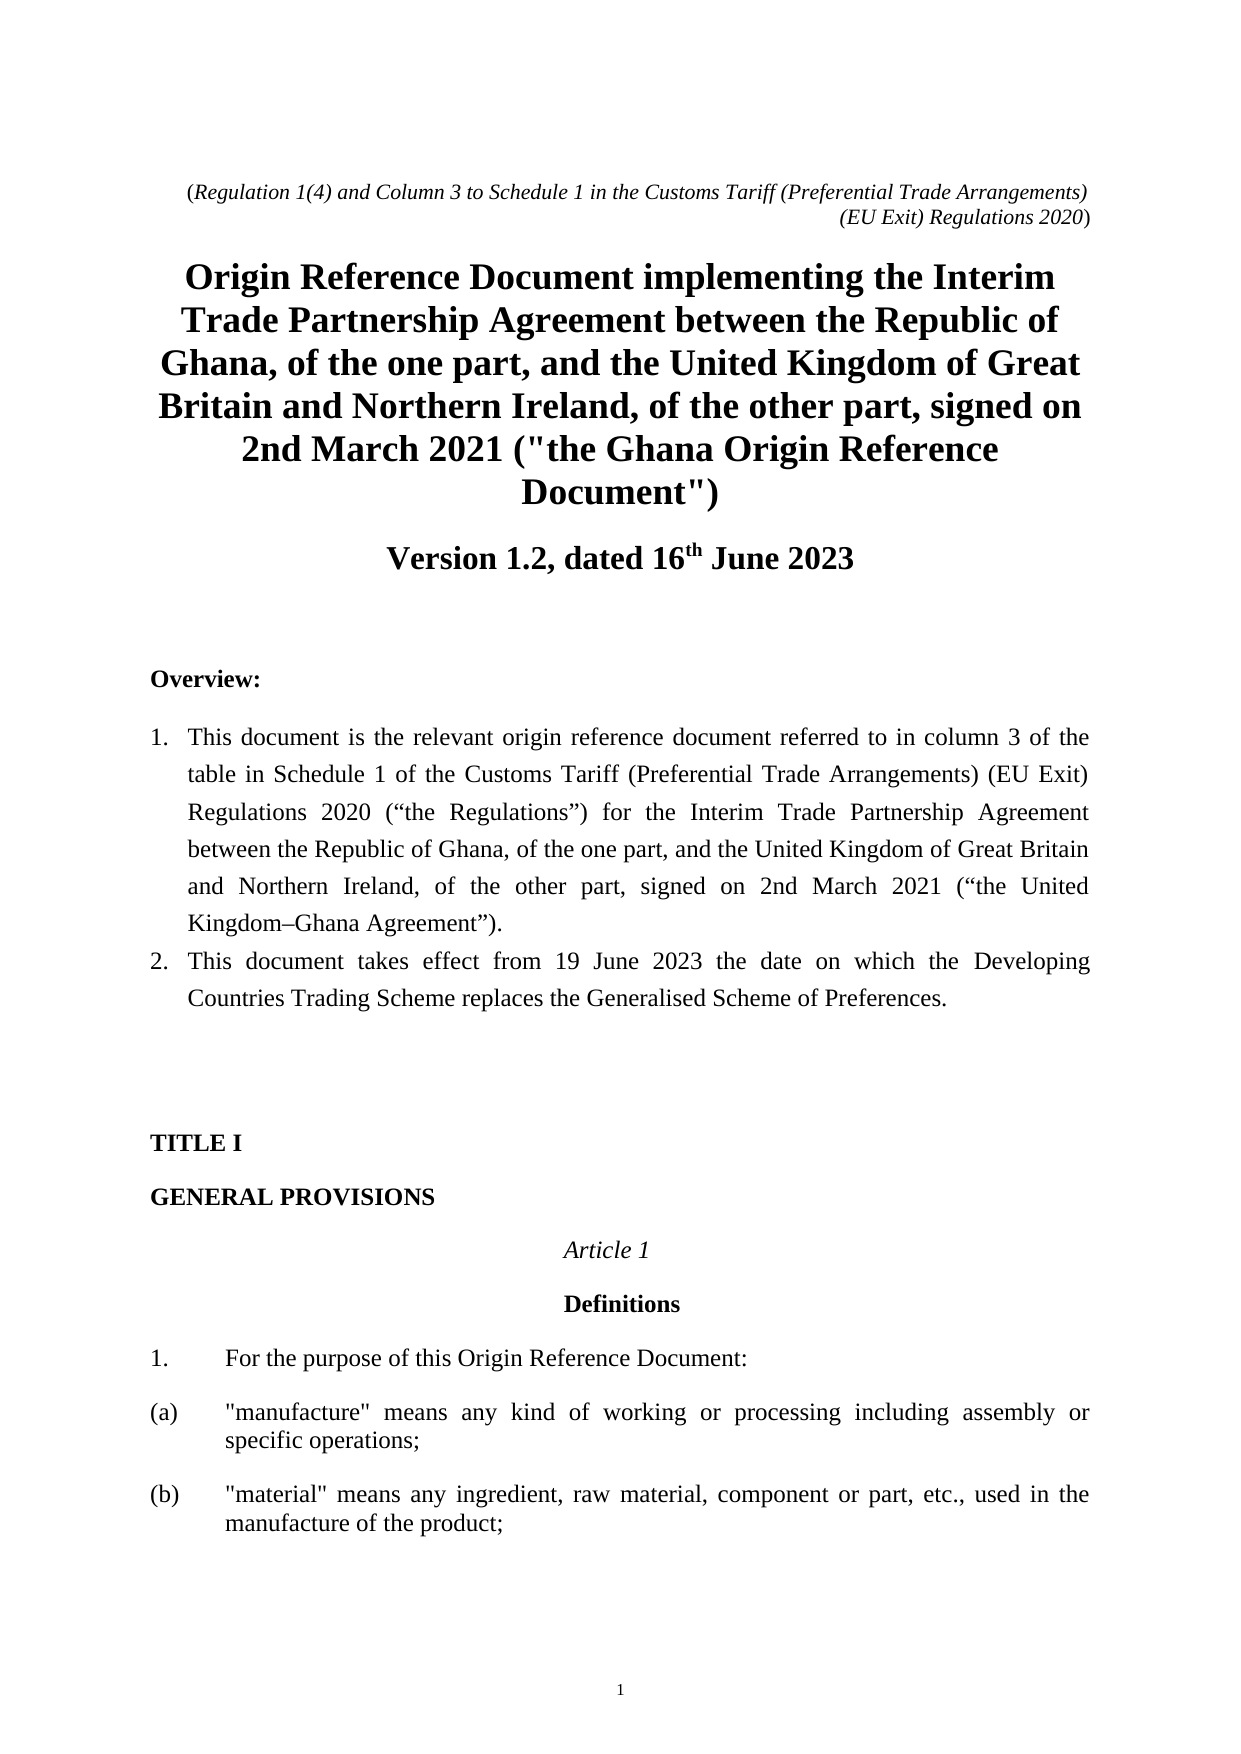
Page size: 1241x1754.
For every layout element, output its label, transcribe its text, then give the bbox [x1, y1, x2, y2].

list Definitions [563, 1289, 1090, 1318]
list This document takes effect from 19 June 2023 the date on which the Developing Countries Trading Scheme replaces the Generalised Scheme of Preferences. [150, 946, 1090, 1012]
text TITLE I [150, 1128, 1090, 1157]
list This document is the relevant origin reference document referred to in column 3 of the table in Schedule 1 of the Customs Tariff (Preferential Trade Arrangements) (EU Exit) Regulations 2020 (“the Regulations”) for the Interim Trade Partnership Agreement between the Republic of Ghana, of the one part, and the United Kingdom of Great Britain and Northern Ireland, of the other part, signed on 2nd March 2021 (“the United Kingdom–Ghana Agreement”). [150, 722, 1090, 937]
text GENERAL PROVISIONS [150, 1182, 1090, 1210]
text Overview: [150, 664, 1090, 693]
text Origin Reference Document implementing the Interim Trade Partnership Agreement between the Republic of Ghana, of the one part, and the United Kingdom of Great Britain and Northern Ireland, of the other part, signed on 2nd March 2021 ("the Ghana Origin Reference Document") [150, 254, 1090, 513]
list "material" means any ingredient, raw material, component or part, etc., used in the manufacture of the product; [150, 1479, 1090, 1537]
list "manufacture" means any kind of working or processing including assembly or specific operations; [150, 1397, 1090, 1454]
text (Regulation 1(4) and Column 3 to Schedule 1 in the Customs Tariff (Preferential Trade Arrangements) (EU Exit) Regulations 2020) [150, 179, 1090, 229]
list For the purpose of this Origin Reference Document: [150, 1343, 1090, 1372]
text Version 1.2, dated 16th June 2023 [150, 538, 1090, 576]
